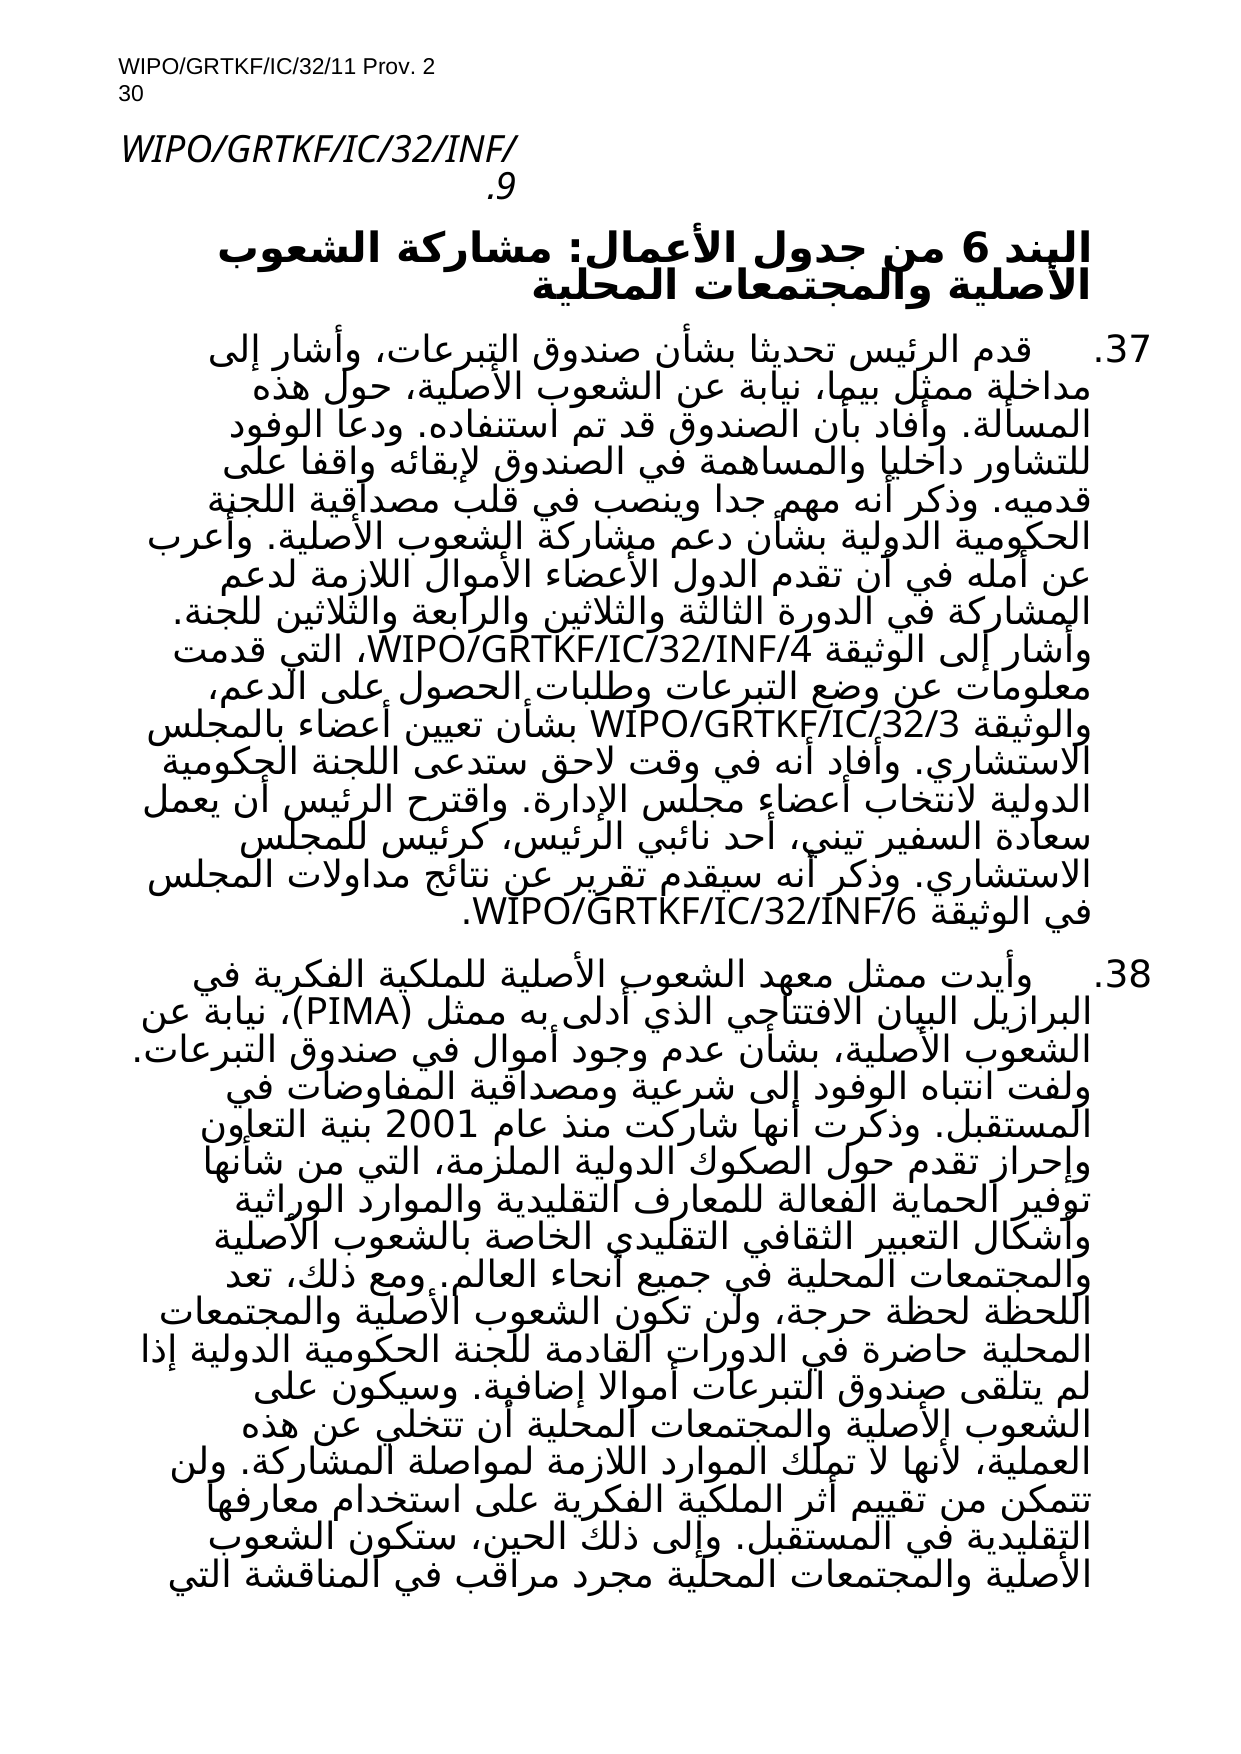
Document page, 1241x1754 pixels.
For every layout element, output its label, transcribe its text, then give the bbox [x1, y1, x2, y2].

text قدم الرئيس تحديثا بشأن صندوق التبرعات، وأشار إلى مداخلة ممثل بيما، نيابة عن الشعوب الأصلية، حول هذه المسألة. وأفاد بأن الصندوق قد تم استنفاده. ودعا الوفود للتشاور داخليا والمساهمة في الصندوق لإبقائه واقفا على قدميه. وذكر أنه مهم جدا وينصب في قلب مصداقية اللجنة الحكومية الدولية بشأن دعم مشاركة الشعوب الأصلية. وأعرب عن أمله في أن تقدم الدول الأعضاء الأموال اللازمة لدعم المشاركة في الدورة الثالثة والثلاثين والرابعة والثلاثين للجنة. وأشار إلى الوثيقة WIPO/GRTKF/IC/32/INF/4، التي قدمت معلومات عن وضع التبرعات وطلبات الحصول على الدعم، والوثيقة WIPO/GRTKF/IC/32/3 بشأن تعيين أعضاء بالمجلس الاستشاري. وأفاد أنه في وقت لاحق ستدعى اللجنة الحكومية الدولية لانتخاب أعضاء مجلس الإدارة. واقترح الرئيس أن يعمل سعادة السفير تيني، أحد نائبي الرئيس، كرئيس للمجلس الاستشاري. وذكر أنه سيقدم تقرير عن نتائج مداولات المجلس في الوثيقة WIPO/GRTKF/IC/32/INF/6. [118, 332, 1092, 932]
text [118, 132, 516, 207]
list البند 6 من جدول الأعمال: مشاركة الشعوب الأصلية والمجتمعات المحلية [118, 232, 1092, 307]
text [118, 957, 1092, 1595]
